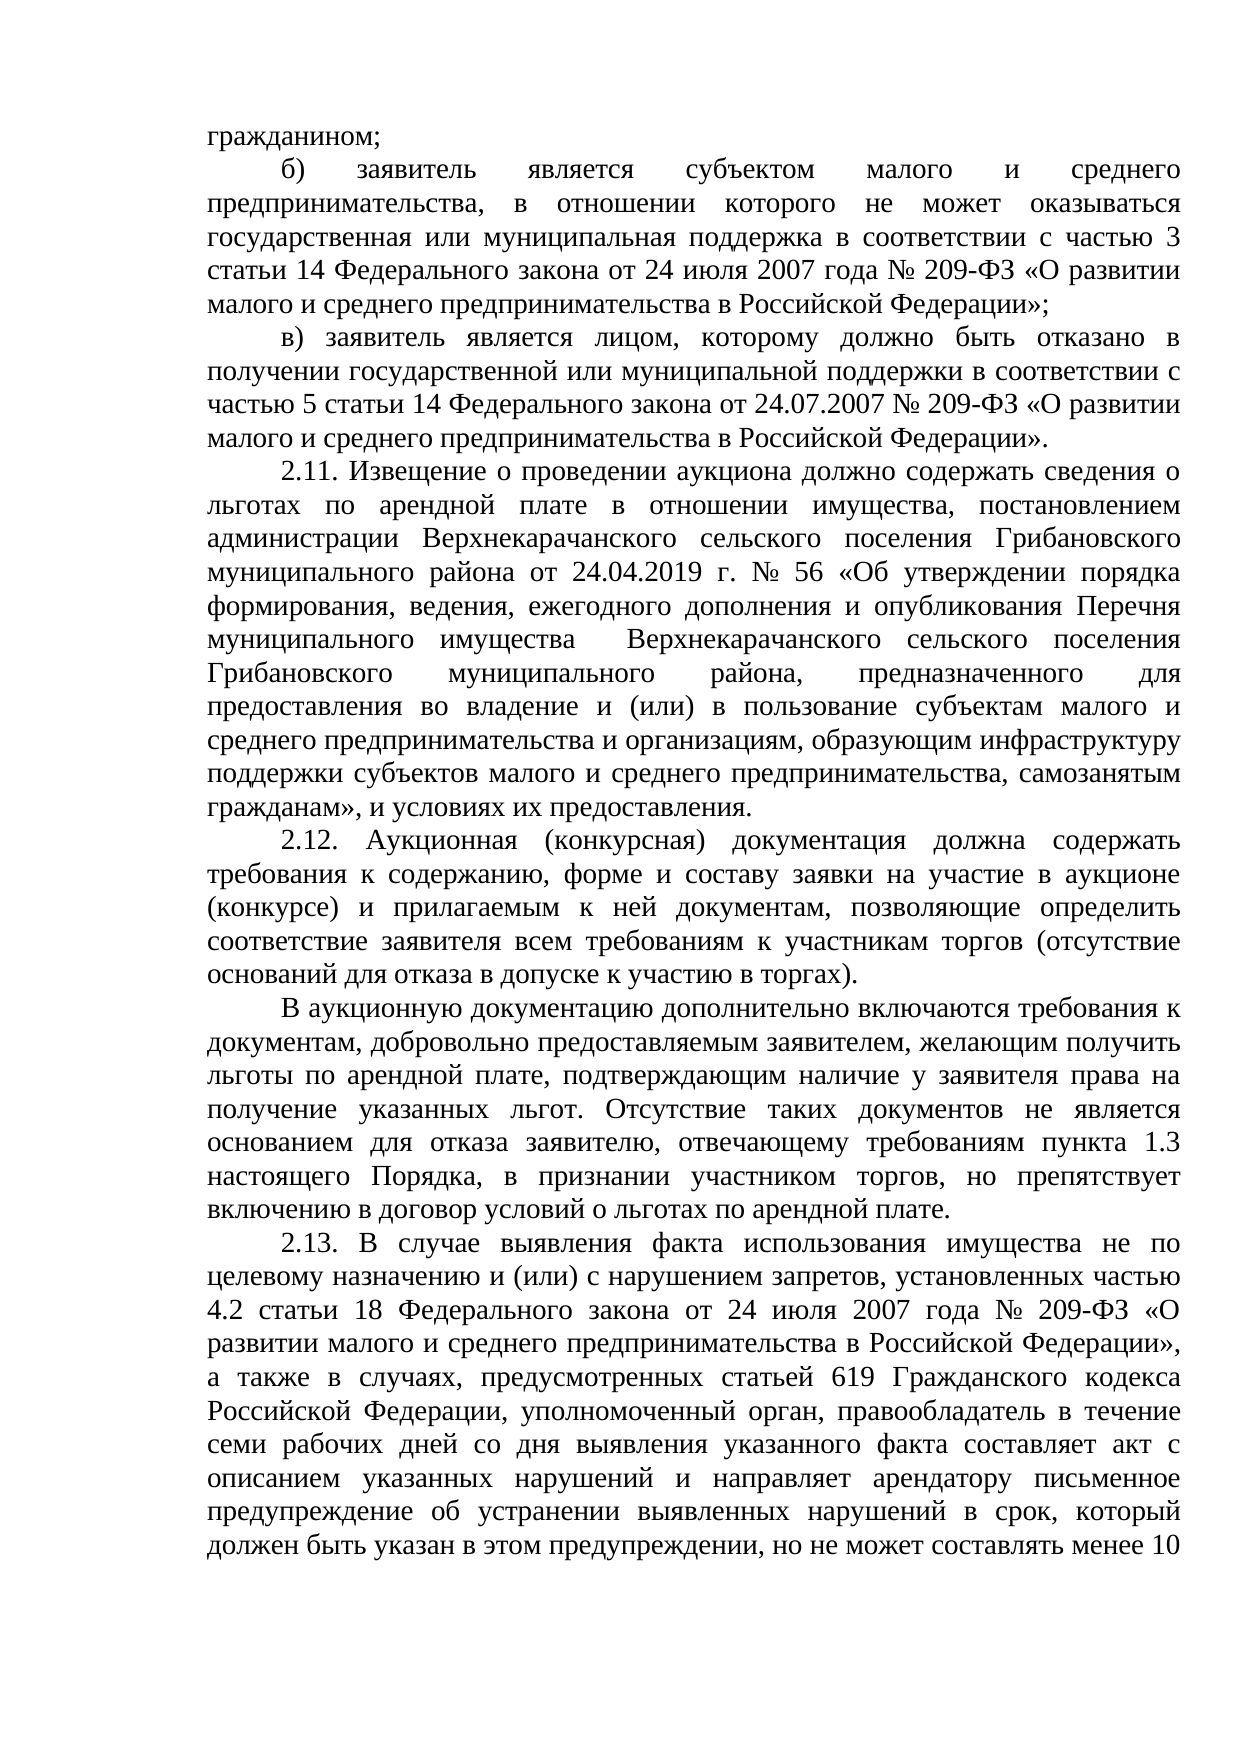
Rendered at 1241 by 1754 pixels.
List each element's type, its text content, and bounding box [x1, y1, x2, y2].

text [207, 1225, 1181, 1560]
text 2.11. Извещение о проведении аукциона должно содержать сведения о льготах по арендной плате в отношении имущества, постановлением администрации Верхнекарачанского сельского поселения Грибановского муниципального района от 24.04.2019 г. № 56 «Об утверждении порядка формирования, ведения, ежегодного дополнения и опубликования Перечня муниципального имущества Верхнекарачанского сельского поселения Грибановского муниципального района, предназначенного для предоставления во владение и (или) в пользование субъектам малого и среднего предпринимательства и организациям, образующим инфраструктуру поддержки субъектов малого и среднего предпринимательства, самозанятым гражданам», и условиях их предоставления. [207, 453, 1181, 822]
text в) заявитель является лицом, которому должно быть отказано в получении государственной или муниципальной поддержки в соответствии с частью 5 статьи 14 Федерального закона от 24.07.2007 № 209-ФЗ «О развитии малого и среднего предпринимательства в Российской Федерации». [207, 319, 1181, 453]
text В аукционную документацию дополнительно включаются требования к документам, добровольно предоставляемым заявителем, желающим получить льготы по арендной плате, подтверждающим наличие у заявителя права на получение указанных льгот. Отсутствие таких документов не является основанием для отказа заявителю, отвечающему требованиям пункта 1.3 настоящего Порядка, в признании участником торгов, но препятствует включению в договор условий о льготах по арендной плате. [207, 990, 1181, 1225]
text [207, 118, 1181, 152]
text б) заявитель является субъектом малого и среднего предпринимательства, в отношении которого не может оказываться государственная или муниципальная поддержка в соответствии с частью 3 статьи 14 Федерального закона от 24 июля 2007 года № 209-ФЗ «О развитии малого и среднего предпринимательства в Российской Федерации»; [207, 152, 1181, 319]
text 2.12. Аукционная (конкурсная) документация должна содержать требования к содержанию, форме и составу заявки на участие в аукционе (конкурсе) и прилагаемым к ней документам, позволяющие определить соответствие заявителя всем требованиям к участникам торгов (отсутствие оснований для отказа в допуске к участию в торгах). [207, 822, 1181, 990]
